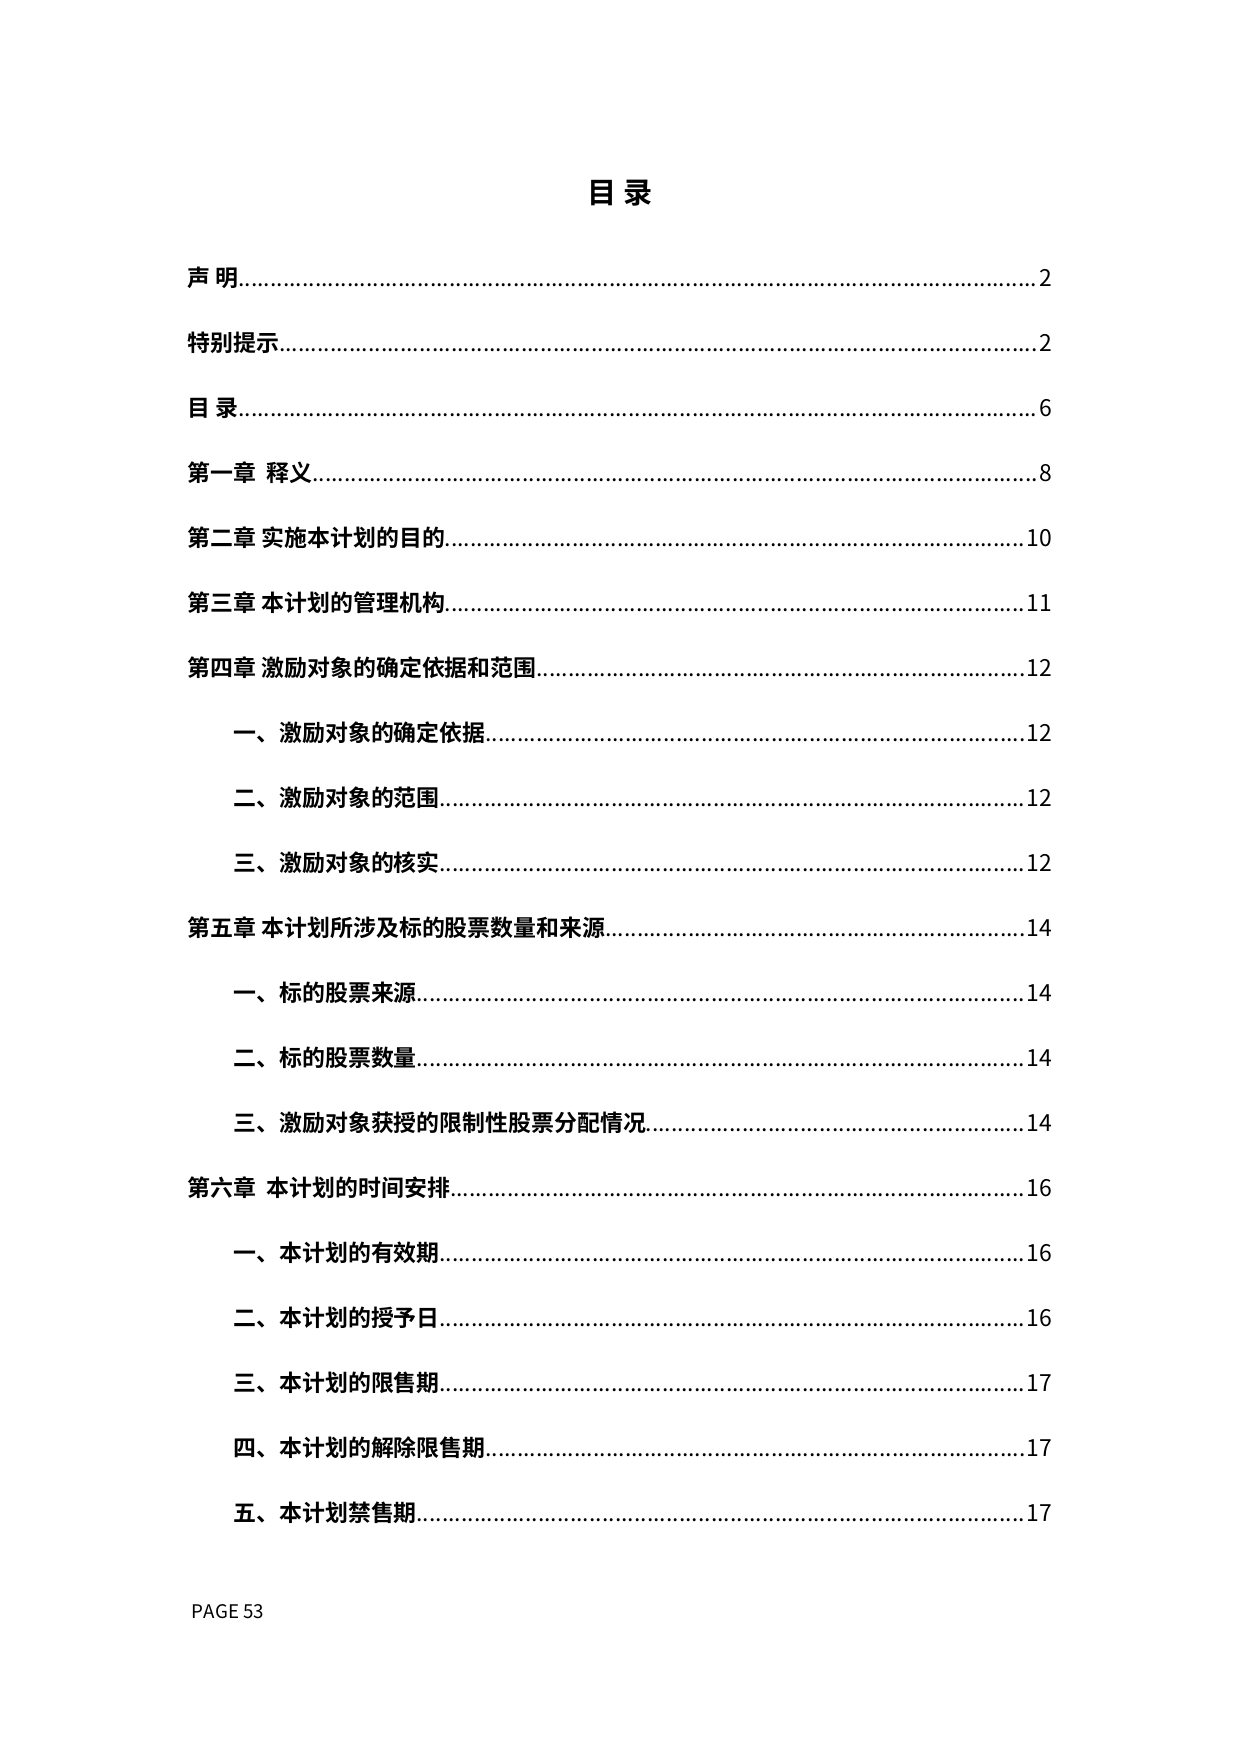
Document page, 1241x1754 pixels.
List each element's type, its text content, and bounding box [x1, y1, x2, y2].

text 五、本计划禁售期 17 [233, 1479, 1053, 1544]
text 第六章 本计划的时间安排 16 [187, 1154, 1053, 1219]
text 声 明 2 [187, 244, 1053, 309]
text 特别提示 2 [187, 309, 1053, 374]
text 第三章 本计划的管理机构 11 [187, 569, 1053, 634]
text 第二章 实施本计划的目的 10 [187, 504, 1053, 569]
text 三、激励对象的核实 12 [233, 829, 1053, 894]
text 目 录 6 [187, 374, 1053, 439]
text 四、本计划的解除限售期 17 [233, 1414, 1053, 1479]
text 二、标的股票数量 14 [233, 1024, 1053, 1089]
text 二、本计划的授予日 16 [233, 1284, 1053, 1349]
text 一、激励对象的确定依据 12 [233, 699, 1053, 764]
text 第五章 本计划所涉及标的股票数量和来源 14 [187, 894, 1053, 959]
text 一、标的股票来源 14 [233, 959, 1053, 1024]
text 三、本计划的限售期 17 [233, 1349, 1053, 1414]
text 三、激励对象获授的限制性股票分配情况 14 [233, 1089, 1053, 1154]
text 一、本计划的有效期 16 [233, 1219, 1053, 1284]
text 第四章 激励对象的确定依据和范围 12 [187, 634, 1053, 699]
text 第一章 释义 8 [187, 439, 1053, 504]
text 目 录 [187, 158, 1053, 223]
text 二、激励对象的范围 12 [233, 764, 1053, 829]
